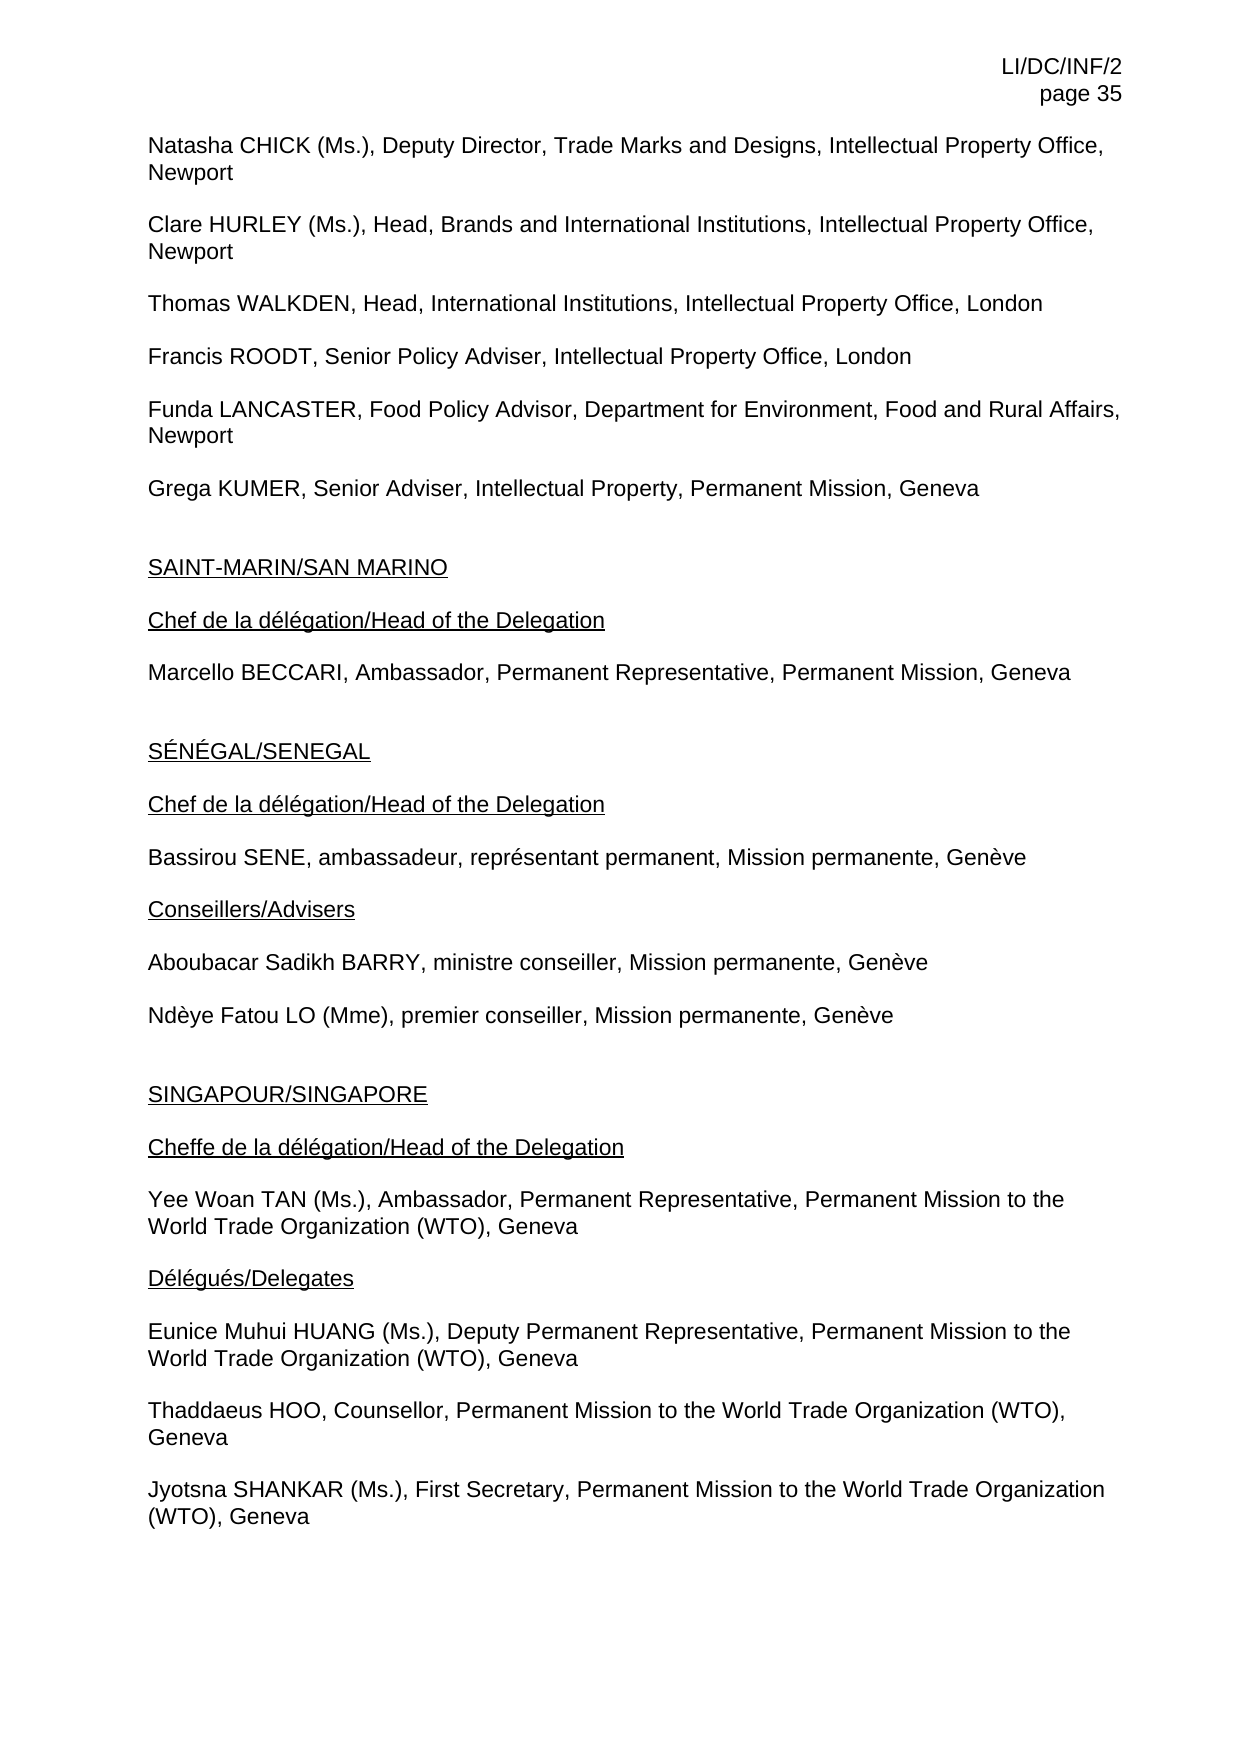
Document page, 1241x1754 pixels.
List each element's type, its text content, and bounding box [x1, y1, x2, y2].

text Cheffe de la délégation/Head of the Delegation [148, 1134, 1122, 1160]
text Francis ROODT, Senior Policy Adviser, Intellectual Property Office, London [148, 343, 1122, 369]
text Grega KUMER, Senior Adviser, Intellectual Property, Permanent Mission, Geneva [148, 475, 1122, 501]
text Aboubacar Sadikh BARRY, ministre conseiller, Mission permanente, Genève [148, 949, 1122, 976]
text Jyotsna SHANKAR (Ms.), First Secretary, Permanent Mission to the World Trade Organization (WTO), Geneva [148, 1476, 1122, 1529]
text Bassirou SENE, ambassadeur, représentant permanent, Mission permanente, Genève [148, 844, 1122, 870]
text Conseillers/Advisers [148, 896, 1122, 923]
text SAINT-MARIN/SAN MARINO [148, 554, 1122, 580]
text Yee Woan TAN (Ms.), Ambassador, Permanent Representative, Permanent Mission to the World Trade Organization (WTO), Geneva [148, 1186, 1122, 1239]
text Natasha CHICK (Ms.), Deputy Director, Trade Marks and Designs, Intellectual Property Office, Newport [148, 132, 1122, 185]
text Newport [148, 422, 1122, 448]
text Marcello BECCARI, Ambassador, Permanent Representative, Permanent Mission, Geneva [148, 659, 1122, 686]
text SÉNÉGAL/SENEGAL [148, 738, 1122, 765]
text SINGAPOUR/SINGAPORE [148, 1081, 1122, 1107]
text Thaddaeus HOO, Counsellor, Permanent Mission to the World Trade Organization (WTO), Geneva [148, 1397, 1122, 1450]
text Funda LANCASTER, Food Policy Advisor, Department for Environment, Food and Rural Affairs, [148, 396, 1122, 422]
text Chef de la délégation/Head of the Delegation [148, 791, 1122, 817]
text Eunice Muhui HUANG (Ms.), Deputy Permanent Representative, Permanent Mission to the World Trade Organization (WTO), Geneva [148, 1318, 1122, 1371]
text Délégués/Delegates [148, 1265, 1122, 1292]
text Ndèye Fatou LO (Mme), premier conseiller, Mission permanente, Genève [148, 1002, 1122, 1028]
text Chef de la délégation/Head of the Delegation [148, 607, 1122, 633]
text Clare HURLEY (Ms.), Head, Brands and International Institutions, Intellectual Property Office, Newport [148, 211, 1122, 264]
text Thomas WALKDEN, Head, International Institutions, Intellectual Property Office, London [148, 290, 1122, 317]
